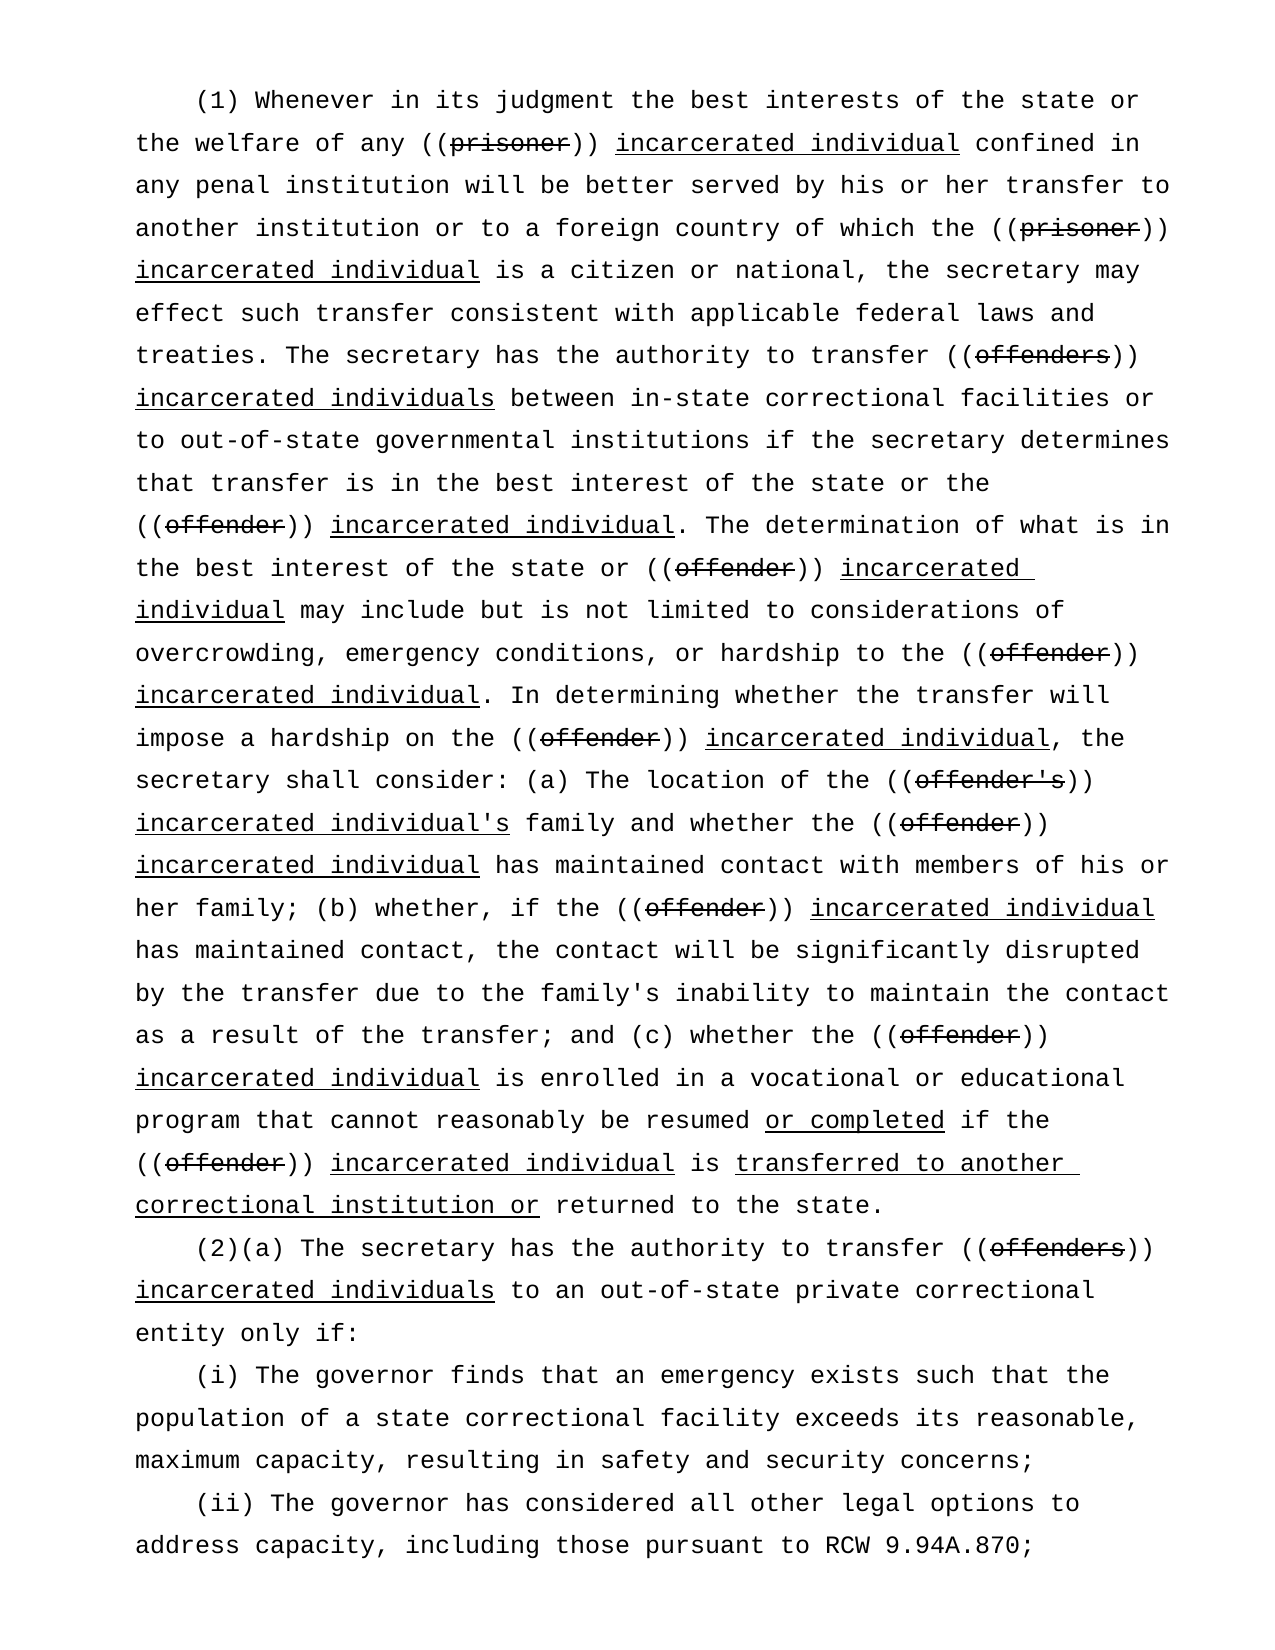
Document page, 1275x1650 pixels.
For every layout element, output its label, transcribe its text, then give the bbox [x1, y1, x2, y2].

text (1) Whenever in its judgment the best interests of the state or the welfare of any ((prisoner)) incarcerated individual confined in any penal institution will be better served by his or her transfer to another institution or to a foreign country of which the ((prisoner)) incarcerated individual is a citizen or national, the secretary may effect such transfer consistent with applicable federal laws and treaties. The secretary has the authority to transfer ((offenders)) incarcerated individuals between in-state correctional facilities or to out-of-state governmental institutions if the secretary determines that transfer is in the best interest of the state or the ((offender)) incarcerated individual. The determination of what is in the best interest of the state or ((offender)) incarcerated individual may include but is not limited to considerations of overcrowding, emergency conditions, or hardship to the ((offender)) incarcerated individual. In determining whether the transfer will impose a hardship on the ((offender)) incarcerated individual, the secretary shall consider: (a) The location of the ((offender's)) incarcerated individual's family and whether the ((offender)) incarcerated individual has maintained contact with members of his or her family; (b) whether, if the ((offender)) incarcerated individual has maintained contact, the contact will be significantly disrupted by the transfer due to the family's inability to maintain the contact as a result of the transfer; and (c) whether the ((offender)) incarcerated individual is enrolled in a vocational or educational program that cannot reasonably be resumed or completed if the ((offender)) incarcerated individual is transferred to another correctional institution or returned to the state. [135, 75, 1170, 1222]
text (ii) The governor has considered all other legal options to address capacity, including those pursuant to RCW 9.94A.870; [135, 1477, 1170, 1562]
text (2)(a) The secretary has the authority to transfer ((offenders)) incarcerated individuals to an out-of-state private correctional entity only if: [135, 1222, 1170, 1350]
text (i) The governor finds that an emergency exists such that the population of a state correctional facility exceeds its reasonable, maximum capacity, resulting in safety and security concerns; [135, 1350, 1170, 1477]
